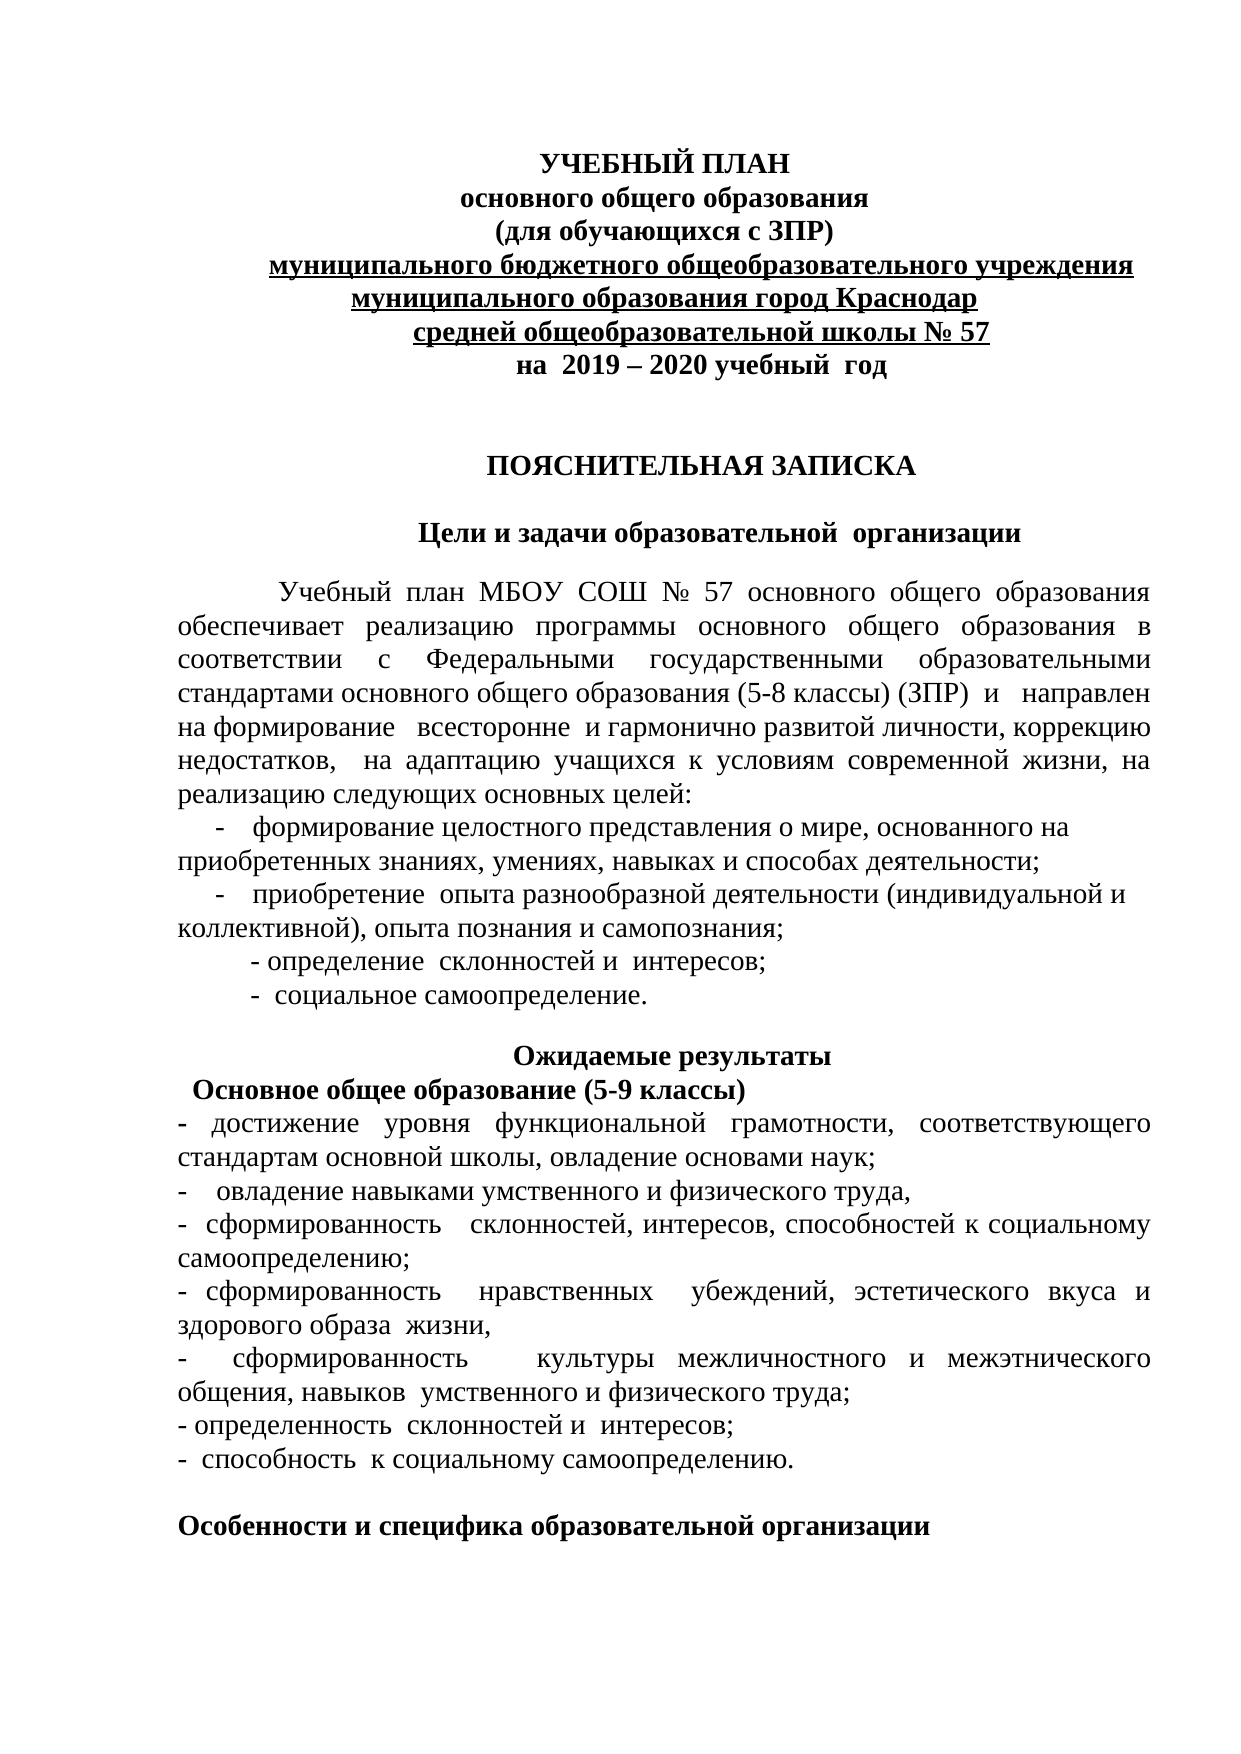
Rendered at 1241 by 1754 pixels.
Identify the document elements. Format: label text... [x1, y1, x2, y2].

text коллективной), опыта познания и самопознания; [177, 910, 1152, 943]
text (для обучающихся с ЗПР) [177, 213, 1152, 247]
list приобретение опыта разнообразной деятельности (индивидуальной и [215, 876, 1152, 910]
text муниципального бюджетного общеобразовательного учреждения муниципального образования город Краснодар [177, 247, 1152, 314]
text Цели и задачи образовательной организации [177, 515, 1152, 549]
text УЧЕБНЫЙ ПЛАН [177, 146, 1152, 180]
text средней общеобразовательной школы № 57 [177, 314, 1152, 347]
text - сформированность склонностей, интересов, способностей к социальному самоопределению; [177, 1206, 1152, 1273]
text - социальное самоопределение. [177, 977, 1152, 1011]
text на 2019 – 2020 учебный год [177, 347, 1152, 381]
list формирование целостного представления о мире, основанного на [215, 809, 1152, 843]
text приобретенных знаниях, умениях, навыках и способах деятельности; [177, 843, 1152, 876]
text Особенности и специфика образовательной организации [177, 1508, 1152, 1542]
text основного общего образования [177, 180, 1152, 213]
text - достижение уровня функциональной грамотности, соответствующего стандартам основной школы, овладение основами наук; [177, 1106, 1152, 1173]
text Основное общее образование (5-9 классы) [177, 1072, 1152, 1106]
text - определенность склонностей и интересов; [177, 1407, 1152, 1441]
text - сформированность нравственных убеждений, эстетического вкуса и здорового образа жизни, [177, 1273, 1152, 1340]
text - сформированность культуры межличностного и межэтнического общения, навыков умственного и физического труда; [177, 1340, 1152, 1407]
text - определение склонностей и интересов; [177, 943, 1152, 977]
text Ожидаемые результаты [177, 1038, 1152, 1072]
text ПОЯСНИТЕЛЬНАЯ ЗАПИСКА [177, 448, 1152, 482]
text - овладение навыками умственного и физического труда, [177, 1173, 1152, 1206]
text Учебный план МБОУ СОШ № 57 основного общего образования обеспечивает реализацию программы основного общего образования в соответствии с Федеральными государственными образовательными стандартами основного общего образования (5-8 классы) (ЗПР) и направлен на формирование всесторонне и гармонично развитой личности, коррекцию недостатков, на адаптацию учащихся к условиям современной жизни, на реализацию следующих основных целей: [177, 574, 1152, 809]
text - способность к социальному самоопределению. [177, 1441, 1152, 1474]
